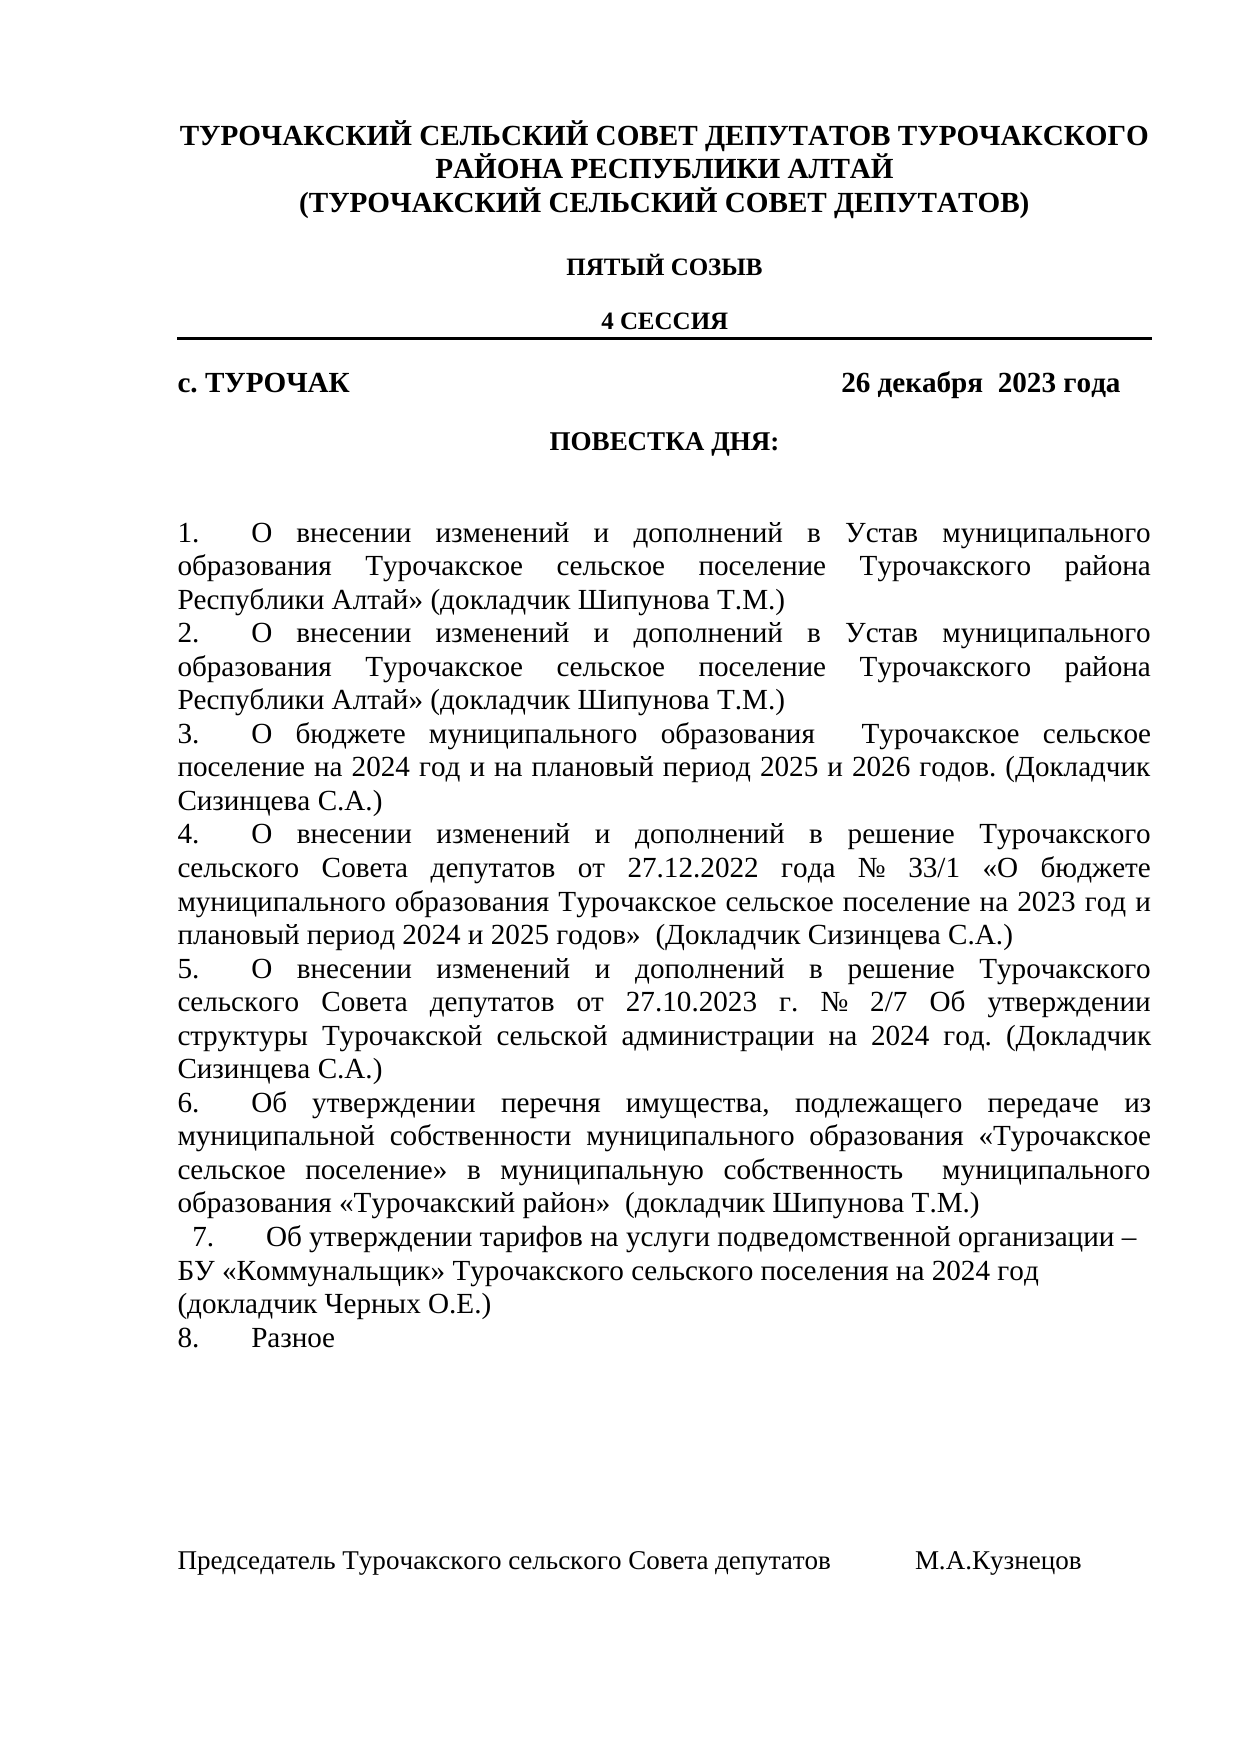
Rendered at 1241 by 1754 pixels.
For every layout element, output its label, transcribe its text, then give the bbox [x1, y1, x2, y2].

list О внесении изменений и дополнений в Устав муниципального образования Турочакское сельское поселение Турочакского района Республики Алтай» (докладчик Шипунова Т.М.) [177, 615, 1152, 716]
text 4 СЕССИЯ [177, 306, 1152, 337]
text ПОВЕСТКА ДНЯ: [177, 424, 1152, 456]
list Об утверждении тарифов на услуги подведомственной организации – [177, 1219, 1152, 1253]
list О внесении изменений и дополнений в решение Турочакского сельского Совета депутатов от 27.10.2023 г. № 2/7 Об утверждении структуры Турочакской сельской администрации на 2024 год. (Докладчик Сизинцева С.А.) [177, 951, 1152, 1085]
list Разное [177, 1320, 1152, 1353]
text ПЯТЫЙ СОЗЫВ [177, 252, 1152, 281]
list О бюджете муниципального образования Турочакское сельское поселение на 2024 год и на плановый период 2025 и 2026 годов. (Докладчик Сизинцева С.А.) [177, 716, 1152, 817]
text (ТУРОЧАКСКИЙ СЕЛЬСКИЙ СОВЕТ ДЕПУТАТОВ) [177, 185, 1152, 219]
list Об утверждении перечня имущества, подлежащего передаче из муниципальной собственности муниципального образования «Турочакское сельское поселение» в муниципальную собственность муниципального образования «Турочакский район» (докладчик Шипунова Т.М.) [177, 1085, 1152, 1219]
list БУ «Коммунальщик» Турочакского сельского поселения на 2024 год (докладчик Черных О.Е.) [177, 1253, 1152, 1320]
list О внесении изменений и дополнений в решение Турочакского сельского Совета депутатов от 27.12.2022 года № 33/1 «О бюджете муниципального образования Турочакское сельское поселение на 2023 год и плановый период 2024 и 2025 годов» (Докладчик Сизинцева С.А.) [177, 817, 1152, 951]
text с. ТУРОЧАК 26 декабря 2023 года [177, 365, 1152, 399]
text ТУРОЧАКСКИЙ СЕЛЬСКИЙ СОВЕТ ДЕПУТАТОВ ТУРОЧАКСКОГО РАЙОНА РЕСПУБЛИКИ АЛТАЙ [177, 118, 1152, 185]
list Председатель Турочакского сельского Совета депутатов М.А.Кузнецов [177, 1544, 1152, 1575]
list О внесении изменений и дополнений в Устав муниципального образования Турочакское сельское поселение Турочакского района Республики Алтай» (докладчик Шипунова Т.М.) [177, 515, 1152, 615]
